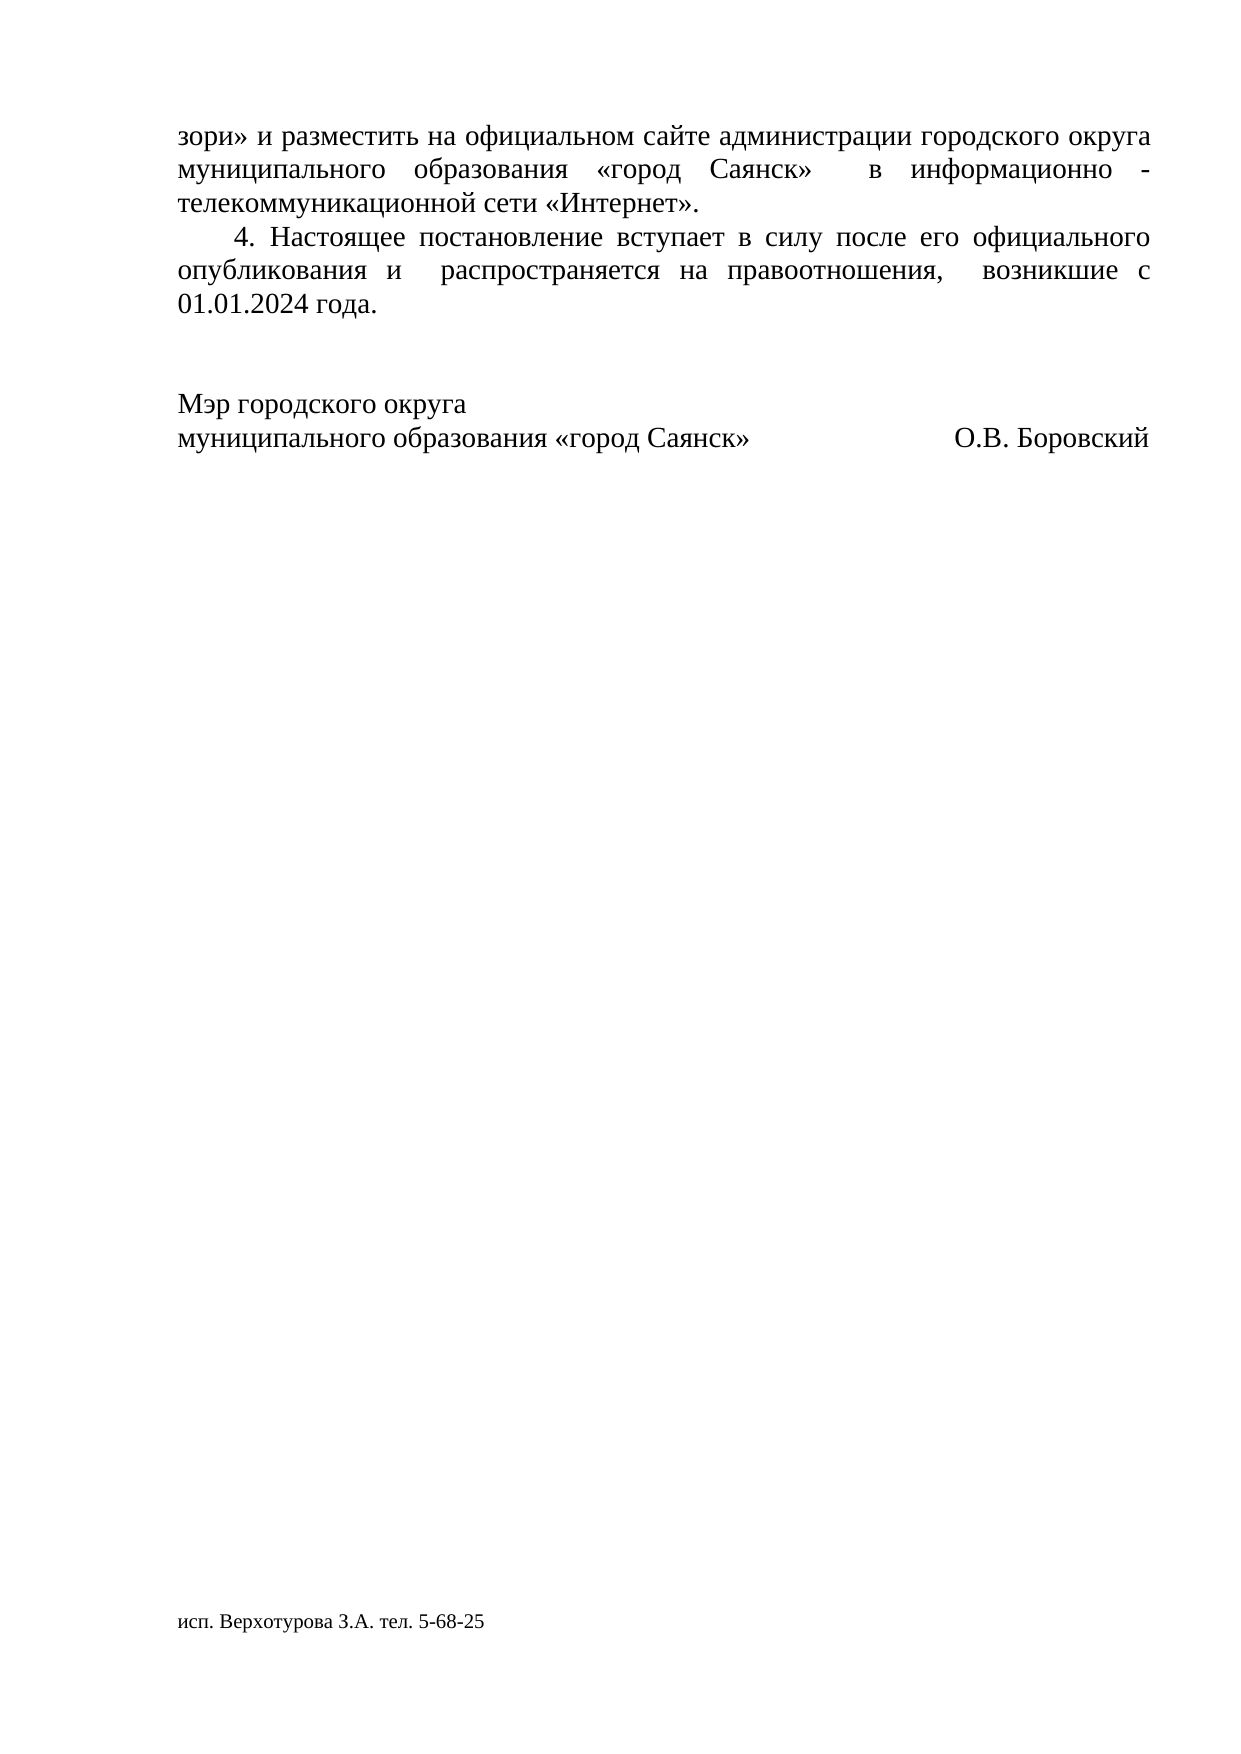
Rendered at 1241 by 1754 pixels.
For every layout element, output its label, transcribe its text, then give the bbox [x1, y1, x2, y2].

text 4. Настоящее постановление вступает в силу после его официального опубликования и распространяется на правоотношения, возникшие с 01.01.2024 года. [177, 219, 1152, 319]
text исп. Верхотурова З.А. тел. 5-68-25 [177, 1608, 1152, 1633]
text Мэр городского округа [177, 386, 1152, 420]
text муниципального образования «город Саянск» О.В. Боровский [177, 420, 1152, 453]
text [177, 118, 1152, 219]
